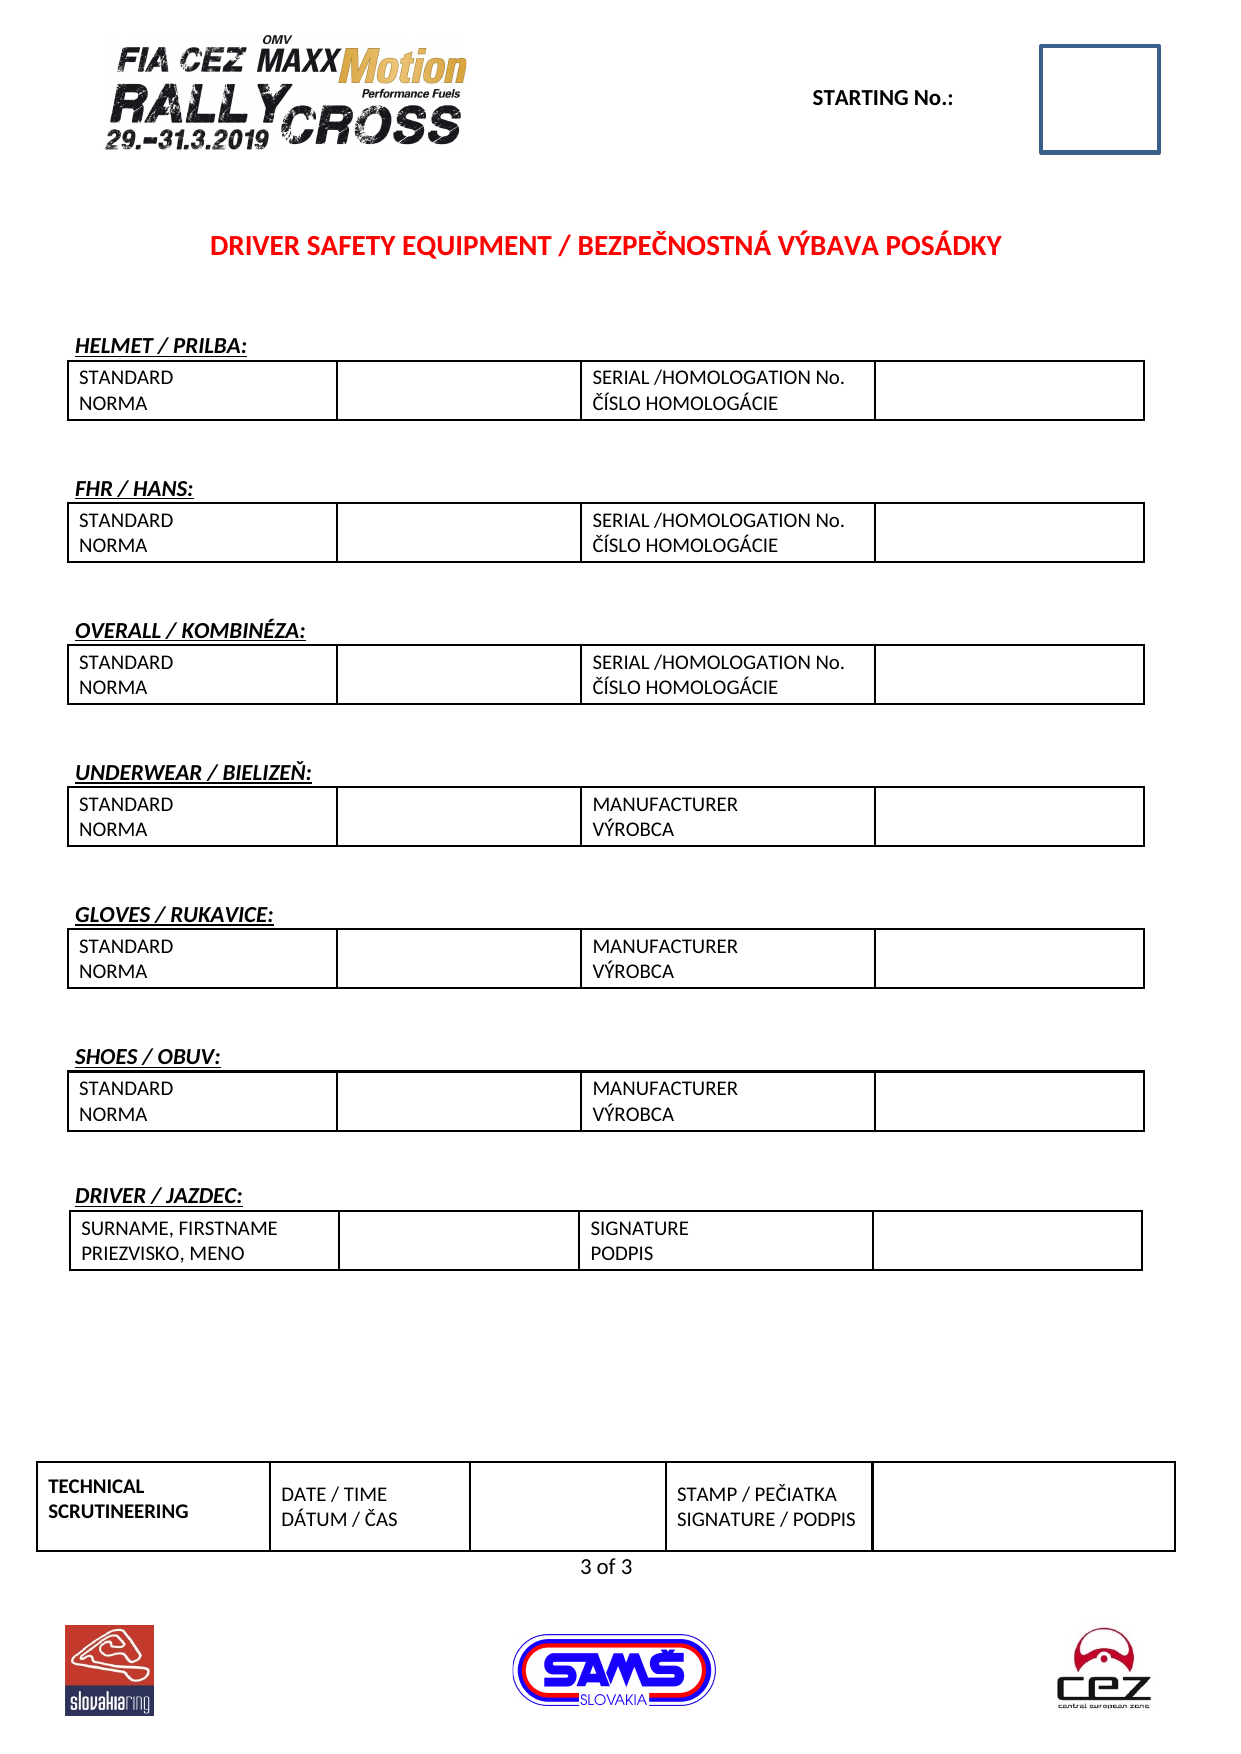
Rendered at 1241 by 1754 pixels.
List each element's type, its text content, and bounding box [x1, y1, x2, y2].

table_header [338, 504, 580, 561]
picture [65, 1625, 154, 1716]
table_header [874, 1463, 1174, 1550]
table_header [876, 362, 1143, 418]
text 3 of 3 [75, 1552, 1137, 1580]
table_header TECHNICAL SCRUTINEERING [38, 1463, 269, 1550]
table_header [338, 362, 580, 418]
table_header [876, 1073, 1143, 1129]
table_header [874, 1212, 1141, 1269]
picture [1044, 1623, 1163, 1715]
table_header STANDARD NORMA [69, 646, 336, 703]
table_header STANDARD NORMA [69, 788, 336, 845]
table_header STANDARD NORMA [69, 504, 336, 561]
table_header [340, 1212, 578, 1269]
picture [512, 1634, 716, 1706]
table_header STANDARD NORMA [69, 362, 336, 418]
text DRIVER SAFETY EQUIPMENT / BEZPEČNOSTNÁ VÝBAVA POSÁDKY [75, 227, 1137, 262]
table_header MANUFACTURER VÝROBCA [582, 930, 874, 987]
table_header MANUFACTURER VÝROBCA [582, 1073, 874, 1129]
text GLOVES / RUKAVICE: [75, 900, 1137, 928]
text OVERALL / KOMBINÉZA: [75, 616, 1137, 644]
table_header [338, 930, 580, 987]
text HELMET / PRILBA: [75, 331, 1137, 359]
table_header SURNAME, FIRSTNAME PRIEZVISKO, MENO [71, 1212, 338, 1269]
table_header DATE / TIME DÁTUM / ČAS [271, 1463, 469, 1550]
text FHR / HANS: [75, 474, 1137, 502]
text DRIVER / JAZDEC: [75, 1182, 1137, 1209]
table_header [338, 646, 580, 703]
table_header SERIAL /HOMOLOGATION No. ČÍSLO HOMOLOGÁCIE [582, 646, 874, 703]
table_header [876, 646, 1143, 703]
table_header SIGNATURE PODPIS [580, 1212, 872, 1269]
table_header STAMP / PEČIATKA SIGNATURE / PODPIS [667, 1463, 871, 1550]
text UNDERWEAR / BIELIZEŇ: [75, 758, 1137, 786]
table_header [876, 504, 1143, 561]
picture [103, 35, 467, 154]
table_header [471, 1463, 665, 1550]
table_header [338, 1073, 580, 1129]
table_header SERIAL /HOMOLOGATION No. ČÍSLO HOMOLOGÁCIE [582, 362, 874, 418]
table_header [338, 788, 580, 845]
table_header STANDARD NORMA [69, 1073, 336, 1129]
table_header [876, 788, 1143, 845]
table_header MANUFACTURER VÝROBCA [582, 788, 874, 845]
text SHOES / OBUV: [75, 1042, 1137, 1070]
table_header [876, 930, 1143, 987]
table_header SERIAL /HOMOLOGATION No. ČÍSLO HOMOLOGÁCIE [582, 504, 874, 561]
table_header STANDARD NORMA [69, 930, 336, 987]
